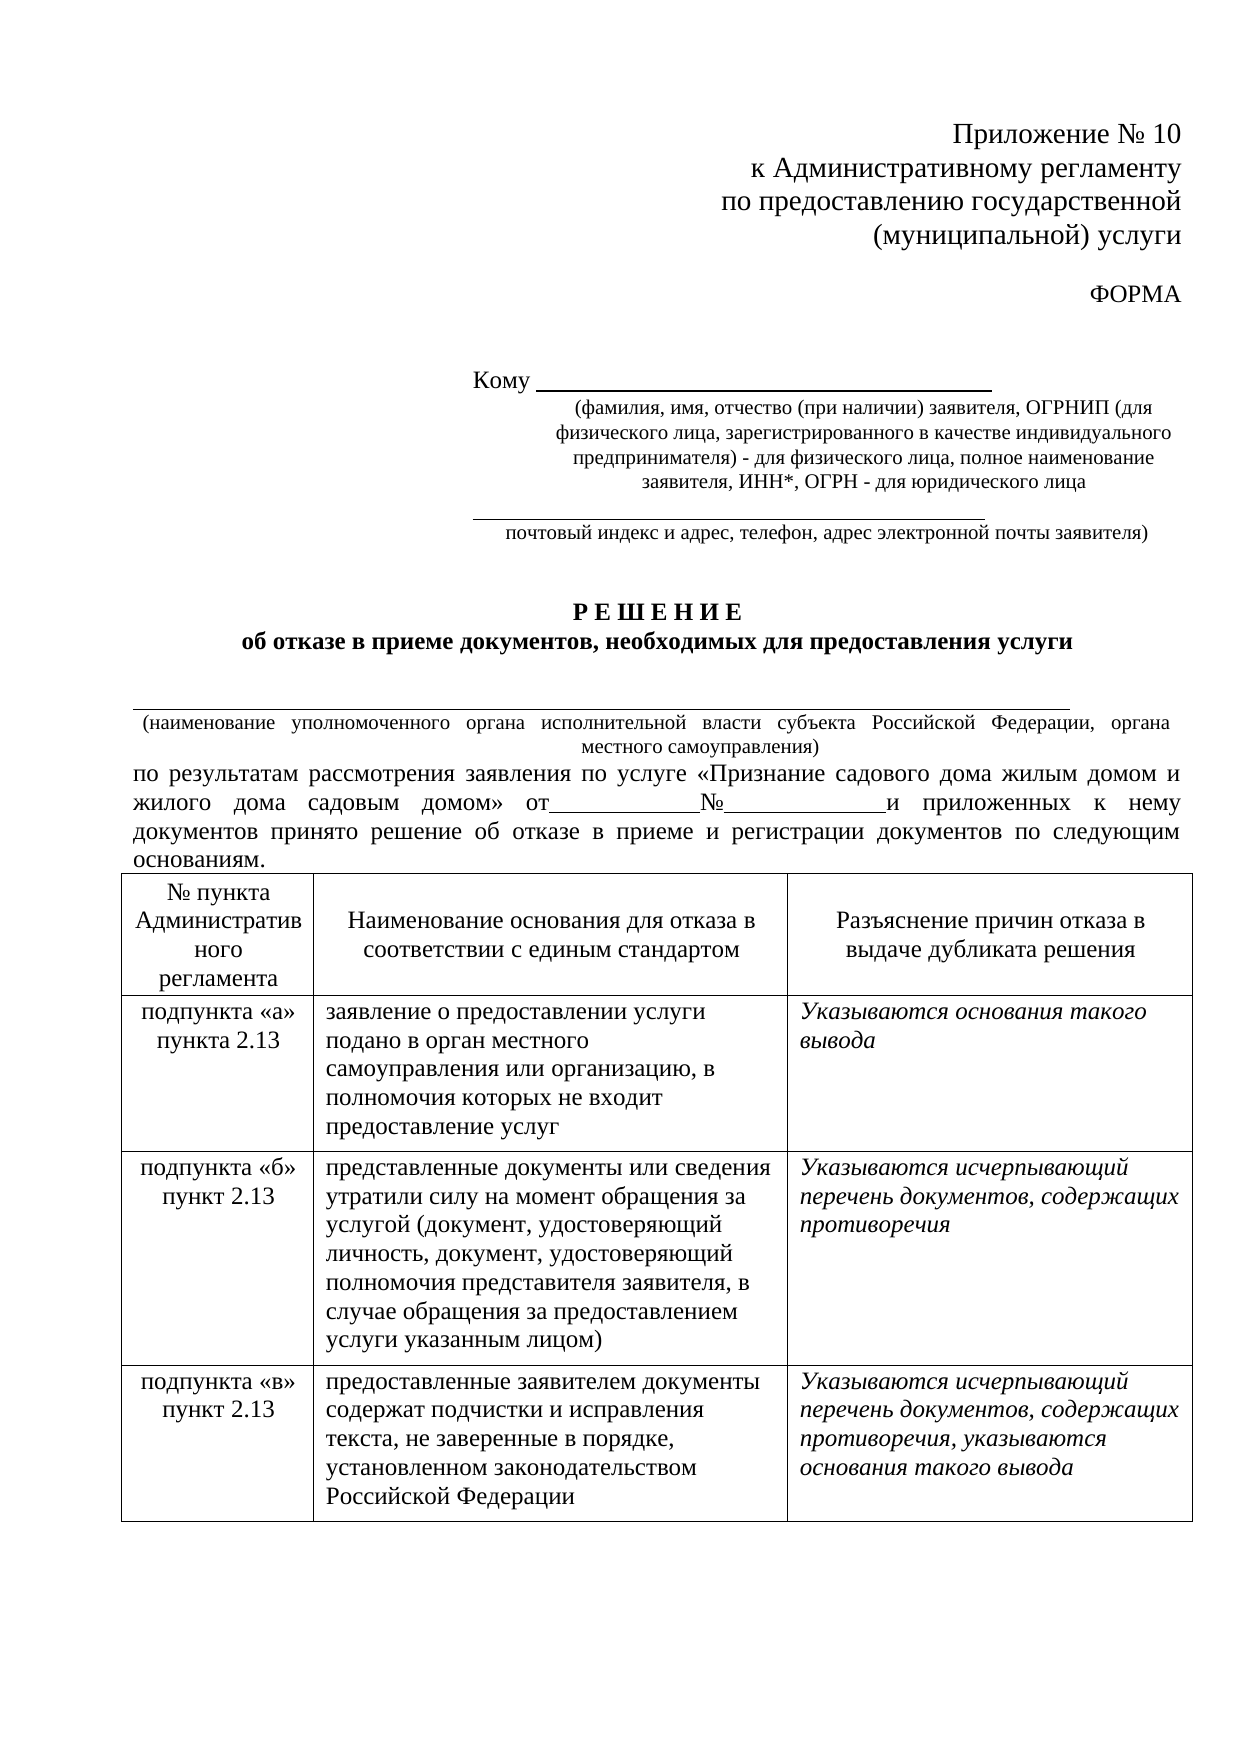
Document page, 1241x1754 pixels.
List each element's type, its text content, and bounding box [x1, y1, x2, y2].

text почтовый индекс и адрес, телефон, адрес электронной почты заявителя) [505, 515, 1205, 544]
table_header Разъяснение причин отказа в выдаче дубликата решения [788, 874, 1192, 995]
text (фамилия, имя, отчество (при наличии) заявителя, ОГРНИП (для физического лица, зарегистрированного в качестве индивидуального предпринимателя) - для физического лица, полное наименование заявителя, ИНН*, ОГРН - для юридического лица [550, 395, 1177, 493]
table_cell Указываются исчерпывающий перечень документов, содержащих противоречия, указываются основания такого вывода [788, 1366, 1192, 1521]
table_cell подпункта «а» пункта 2.13 [122, 996, 313, 1151]
text Р Е Ш Е Н И Е [260, 597, 1054, 626]
table_cell подпункта «б» пункт 2.13 [122, 1152, 313, 1365]
table_header Наименование основания для отказа в соответствии с единым стандартом [314, 874, 787, 995]
table_cell предоставленные заявителем документы содержат подчистки и исправления текста, не заверенные в порядке, установленном законодательством Российской Федерации [314, 1366, 787, 1521]
text (муниципальной) услуги [110, 217, 1181, 250]
table_cell представленные документы или сведения утратили силу на момент обращения за услугой (документ, удостоверяющий личность, документ, удостоверяющий полномочия представителя заявителя, в случае обращения за предоставлением услуги указанным лицом) [314, 1152, 787, 1365]
table_cell Указываются исчерпывающий перечень документов, содержащих противоречия [788, 1152, 1192, 1365]
text (наименование уполномоченного органа исполнительной власти субъекта Российской Федерации, органа местного самоуправления) [142, 705, 1171, 758]
table_cell подпункта «в» пункт 2.13 [122, 1366, 313, 1521]
text об отказе в приеме документов, необходимых для предоставления услуги [118, 626, 1196, 654]
table_cell Указываются основания такого вывода [788, 996, 1192, 1151]
table_cell заявление о предоставлении услуги подано в орган местного самоуправления или организацию, в полномочия которых не входит предоставление услуг [314, 996, 787, 1151]
text ФОРМА [110, 279, 1181, 308]
text по результатам рассмотрения заявления по услуге «Признание садового дома жилым домом и жилого дома садовым домом» от № и приложенных к нему документов принято решение об отказе в приеме и регистрации документов по следующим основаниям. [133, 758, 1181, 873]
table_header № пункта Административ ного регламента [122, 874, 313, 995]
text Приложение № 10 к Административному регламенту по предоставлению государственной [721, 116, 1181, 217]
text Кому [260, 365, 1205, 394]
